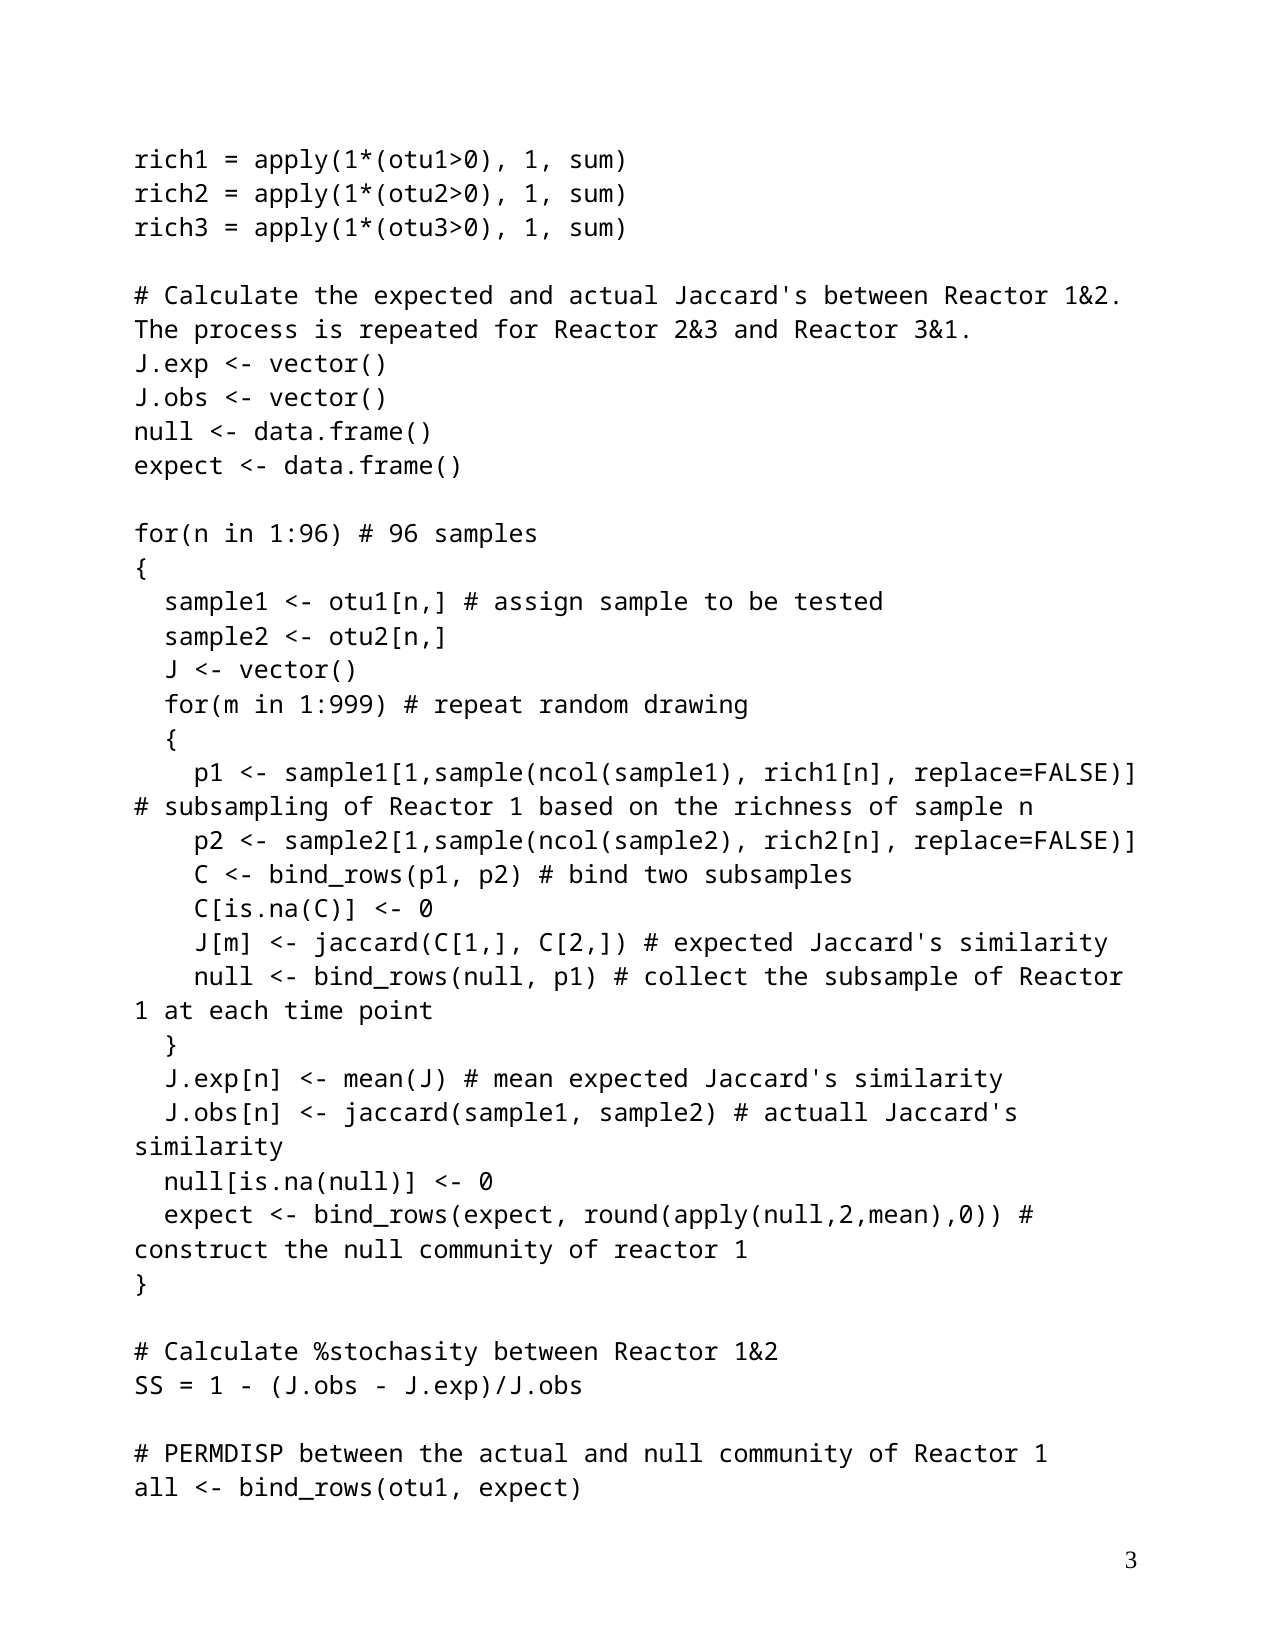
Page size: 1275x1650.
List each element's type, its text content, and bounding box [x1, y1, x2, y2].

text C <- bind_rows(p1, p2) # bind two subsamples [133, 857, 1152, 891]
text } [133, 1027, 1152, 1061]
text } [133, 1265, 1152, 1299]
text all <- bind_rows(otu1, expect) [133, 1470, 1152, 1504]
text rich2 = apply(1*(otu2>0), 1, sum) [133, 175, 1152, 209]
text { [133, 550, 1152, 584]
text p2 <- sample2[1,sample(ncol(sample2), rich2[n], replace=FALSE)] [133, 822, 1152, 857]
text J.exp[n] <- mean(J) # mean expected Jaccard's similarity [133, 1061, 1152, 1095]
text sample2 <- otu2[n,] [133, 618, 1152, 652]
text rich1 = apply(1*(otu1>0), 1, sum) [133, 141, 1152, 175]
text J.obs <- vector() [133, 380, 1152, 414]
text J.exp <- vector() [133, 346, 1152, 380]
text # PERMDISP between the actual and null community of Reactor 1 [133, 1436, 1152, 1470]
text # Calculate %stochasity between Reactor 1&2 [133, 1333, 1152, 1367]
text expect <- data.frame() [133, 448, 1152, 482]
text # Calculate the expected and actual Jaccard's between Reactor 1&2. The process is repeated for Reactor 2&3 and Reactor 3&1. [133, 277, 1152, 346]
text SS = 1 - (J.obs - J.exp)/J.obs [133, 1367, 1152, 1402]
text sample1 <- otu1[n,] # assign sample to be tested [133, 584, 1152, 618]
text null <- bind_rows(null, p1) # collect the subsample of Reactor 1 at each time point [133, 959, 1152, 1027]
text C[is.na(C)] <- 0 [133, 891, 1152, 925]
text null[is.na(null)] <- 0 [133, 1163, 1152, 1197]
text J <- vector() [133, 652, 1152, 686]
text for(n in 1:96) # 96 samples [133, 516, 1152, 550]
text for(m in 1:999) # repeat random drawing [133, 686, 1152, 720]
text J.obs[n] <- jaccard(sample1, sample2) # actuall Jaccard's similarity [133, 1095, 1152, 1163]
text null <- data.frame() [133, 414, 1152, 448]
text expect <- bind_rows(expect, round(apply(null,2,mean),0)) # construct the null community of reactor 1 [133, 1197, 1152, 1265]
text { [133, 720, 1152, 754]
text rich3 = apply(1*(otu3>0), 1, sum) [133, 209, 1152, 243]
text p1 <- sample1[1,sample(ncol(sample1), rich1[n], replace=FALSE)] # subsampling of Reactor 1 based on the richness of sample n [133, 754, 1152, 822]
text J[m] <- jaccard(C[1,], C[2,]) # expected Jaccard's similarity [133, 925, 1152, 959]
